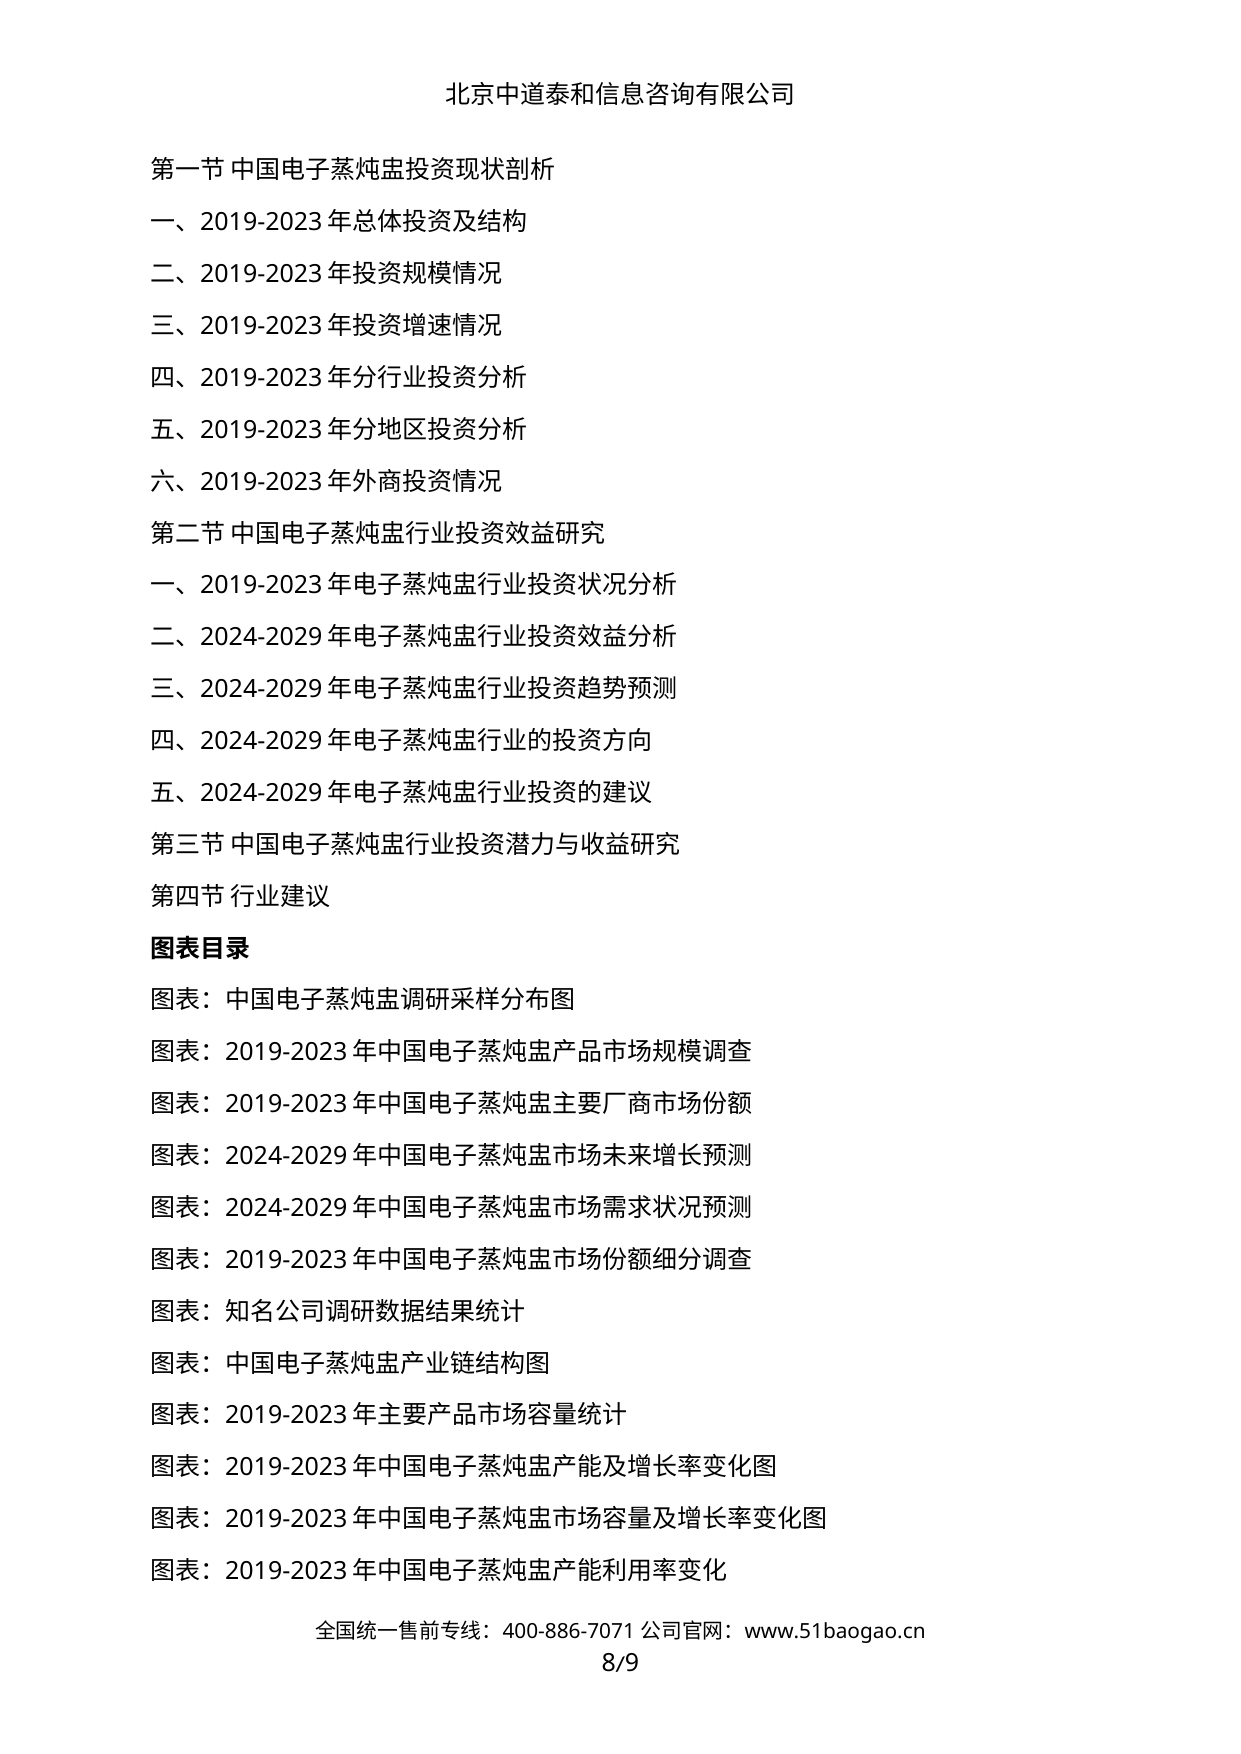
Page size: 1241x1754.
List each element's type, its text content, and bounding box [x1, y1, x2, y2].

text 图表：2019-2023年中国电子蒸炖盅产能利用率变化 [150, 1551, 1090, 1587]
text 四、2019-2023年分行业投资分析 [150, 357, 1090, 394]
text 二、2024-2029年电子蒸炖盅行业投资效益分析 [150, 617, 1090, 653]
text 图表：2019-2023年中国电子蒸炖盅市场容量及增长率变化图 [150, 1499, 1090, 1535]
text 一、2019-2023年总体投资及结构 [150, 202, 1090, 238]
text 五、2024-2029年电子蒸炖盅行业投资的建议 [150, 772, 1090, 809]
text 图表：2019-2023年中国电子蒸炖盅市场份额细分调查 [150, 1239, 1090, 1276]
text 图表：2024-2029年中国电子蒸炖盅市场未来增长预测 [150, 1136, 1090, 1172]
text 图表：2019-2023年主要产品市场容量统计 [150, 1395, 1090, 1431]
text 三、2019-2023年投资增速情况 [150, 306, 1090, 342]
text 图表目录 [150, 928, 1090, 964]
text 六、2019-2023年外商投资情况 [150, 461, 1090, 497]
text 图表：中国电子蒸炖盅产业链结构图 [150, 1343, 1090, 1379]
text 四、2024-2029年电子蒸炖盅行业的投资方向 [150, 721, 1090, 757]
text 五、2019-2023年分地区投资分析 [150, 409, 1090, 446]
text 三、2024-2029年电子蒸炖盅行业投资趋势预测 [150, 669, 1090, 705]
text 图表：2019-2023年中国电子蒸炖盅产品市场规模调查 [150, 1032, 1090, 1068]
text 一、2019-2023年电子蒸炖盅行业投资状况分析 [150, 565, 1090, 601]
text 图表：2019-2023年中国电子蒸炖盅产能及增长率变化图 [150, 1447, 1090, 1483]
text 第二节 中国电子蒸炖盅行业投资效益研究 [150, 513, 1090, 549]
text 第一节 中国电子蒸炖盅投资现状剖析 [150, 150, 1090, 186]
text 图表：知名公司调研数据结果统计 [150, 1291, 1090, 1327]
text 第四节 行业建议 [150, 876, 1090, 912]
text 图表：2024-2029年中国电子蒸炖盅市场需求状况预测 [150, 1187, 1090, 1224]
text 图表：2019-2023年中国电子蒸炖盅主要厂商市场份额 [150, 1084, 1090, 1120]
text 二、2019-2023年投资规模情况 [150, 254, 1090, 290]
text 图表：中国电子蒸炖盅调研采样分布图 [150, 980, 1090, 1016]
text 第三节 中国电子蒸炖盅行业投资潜力与收益研究 [150, 824, 1090, 861]
